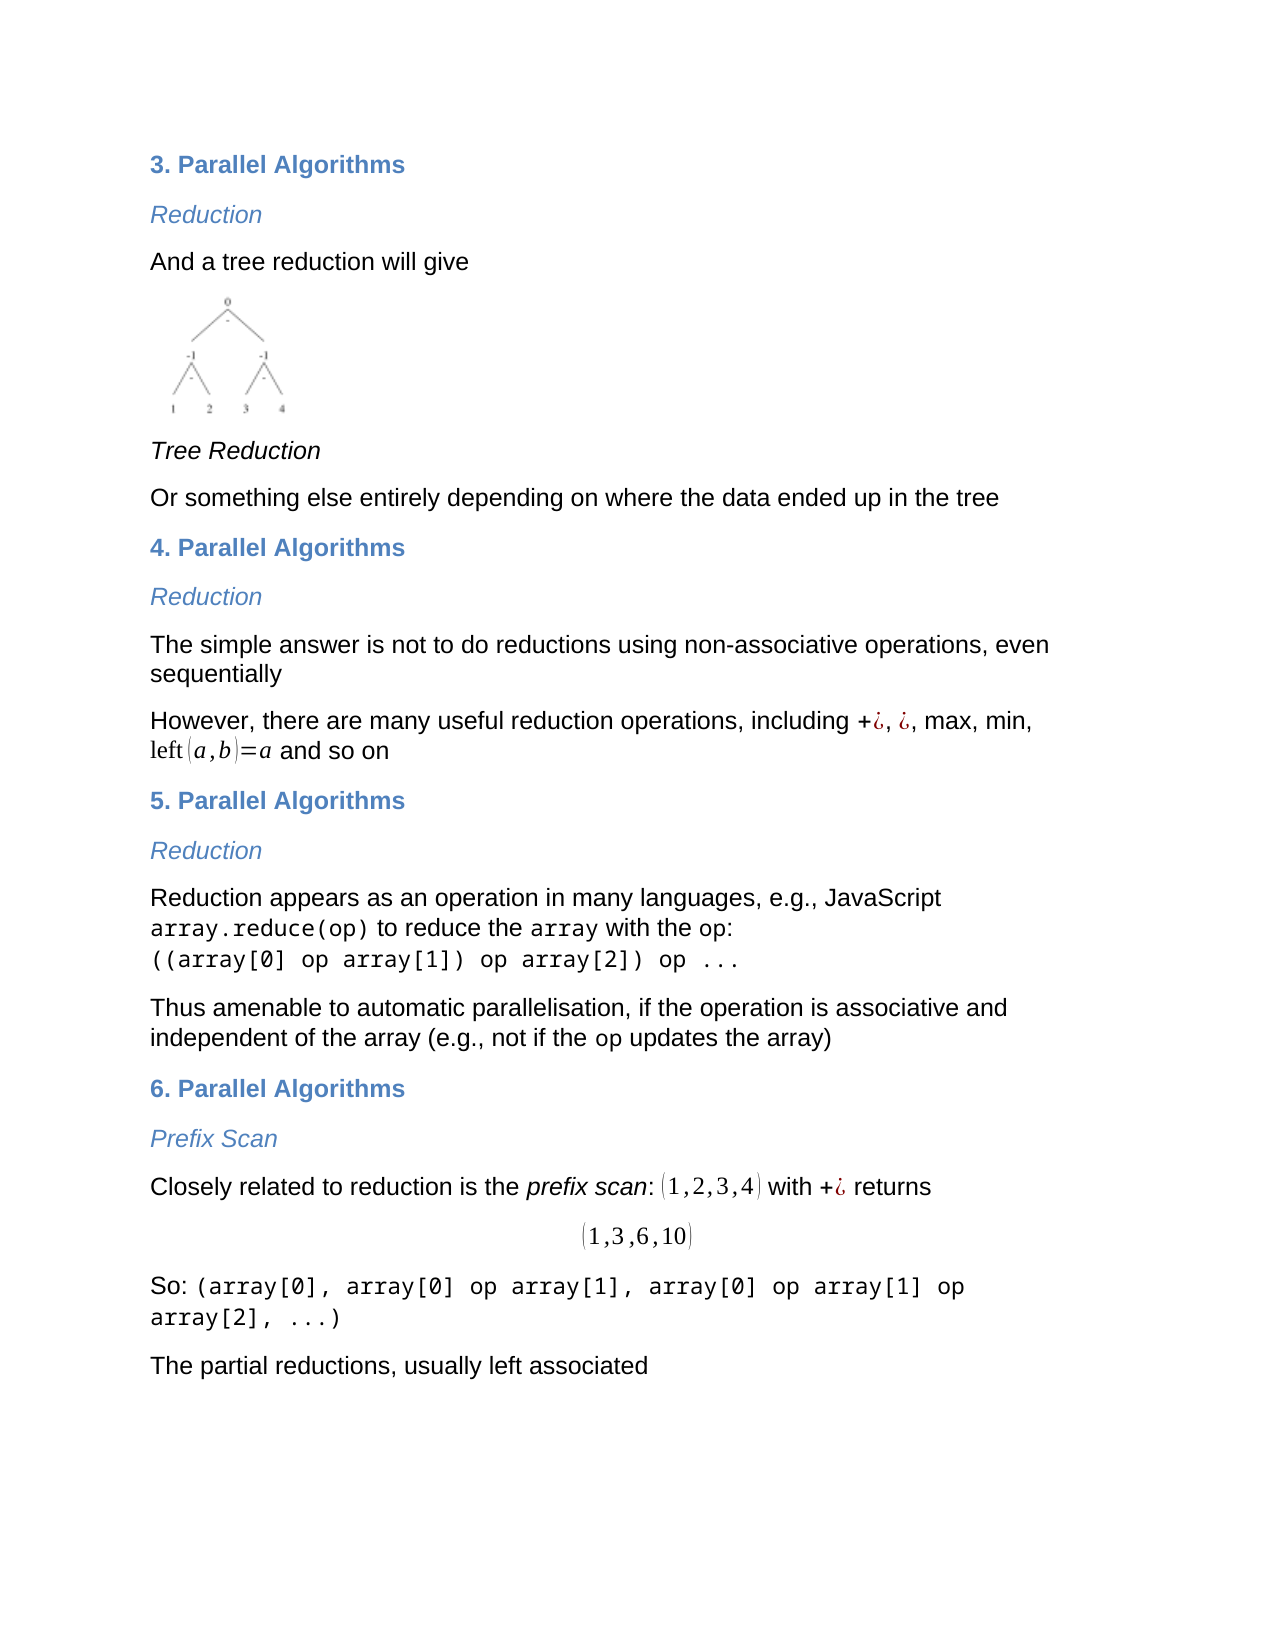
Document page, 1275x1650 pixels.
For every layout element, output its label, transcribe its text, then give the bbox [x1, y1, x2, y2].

text Thus amenable to automatic parallelisation, if the operation is associative and independent of the array (e.g., not if the op updates the array) [150, 993, 1125, 1053]
text And a tree reduction will give [150, 247, 1125, 276]
subtitle 5. Parallel Algorithms [150, 786, 1125, 815]
subtitle Reduction [150, 836, 1125, 865]
subtitle 4. Parallel Algorithms [150, 533, 1125, 562]
subtitle 3. Parallel Algorithms [150, 150, 1125, 179]
text The partial reductions, usually left associated [150, 1351, 1125, 1380]
text Closely related to reduction is the prefix scan: with returns [150, 1171, 1125, 1202]
text Tree Reduction [150, 436, 1125, 464]
subtitle Reduction [150, 582, 1125, 611]
text The simple answer is not to do reductions using non-associative operations, even sequentially [150, 630, 1125, 687]
subtitle Prefix Scan [150, 1124, 1125, 1153]
text However, there are many useful reduction operations, including , , max, min, and so on [150, 706, 1125, 766]
subtitle Reduction [150, 199, 1125, 228]
text So: (array[0], array[0] op array[1], array[0] op array[1] op array[2], ...) [150, 1270, 1125, 1333]
picture [168, 294, 288, 415]
text Or something else entirely depending on where the data ended up in the tree [150, 483, 1125, 512]
text Reduction appears as an operation in many languages, e.g., JavaScript array.reduce(op) to reduce the array with the op: ((array[0] op array[1]) op array[2]) op ... [150, 883, 1125, 975]
subtitle 6. Parallel Algorithms [150, 1074, 1125, 1103]
